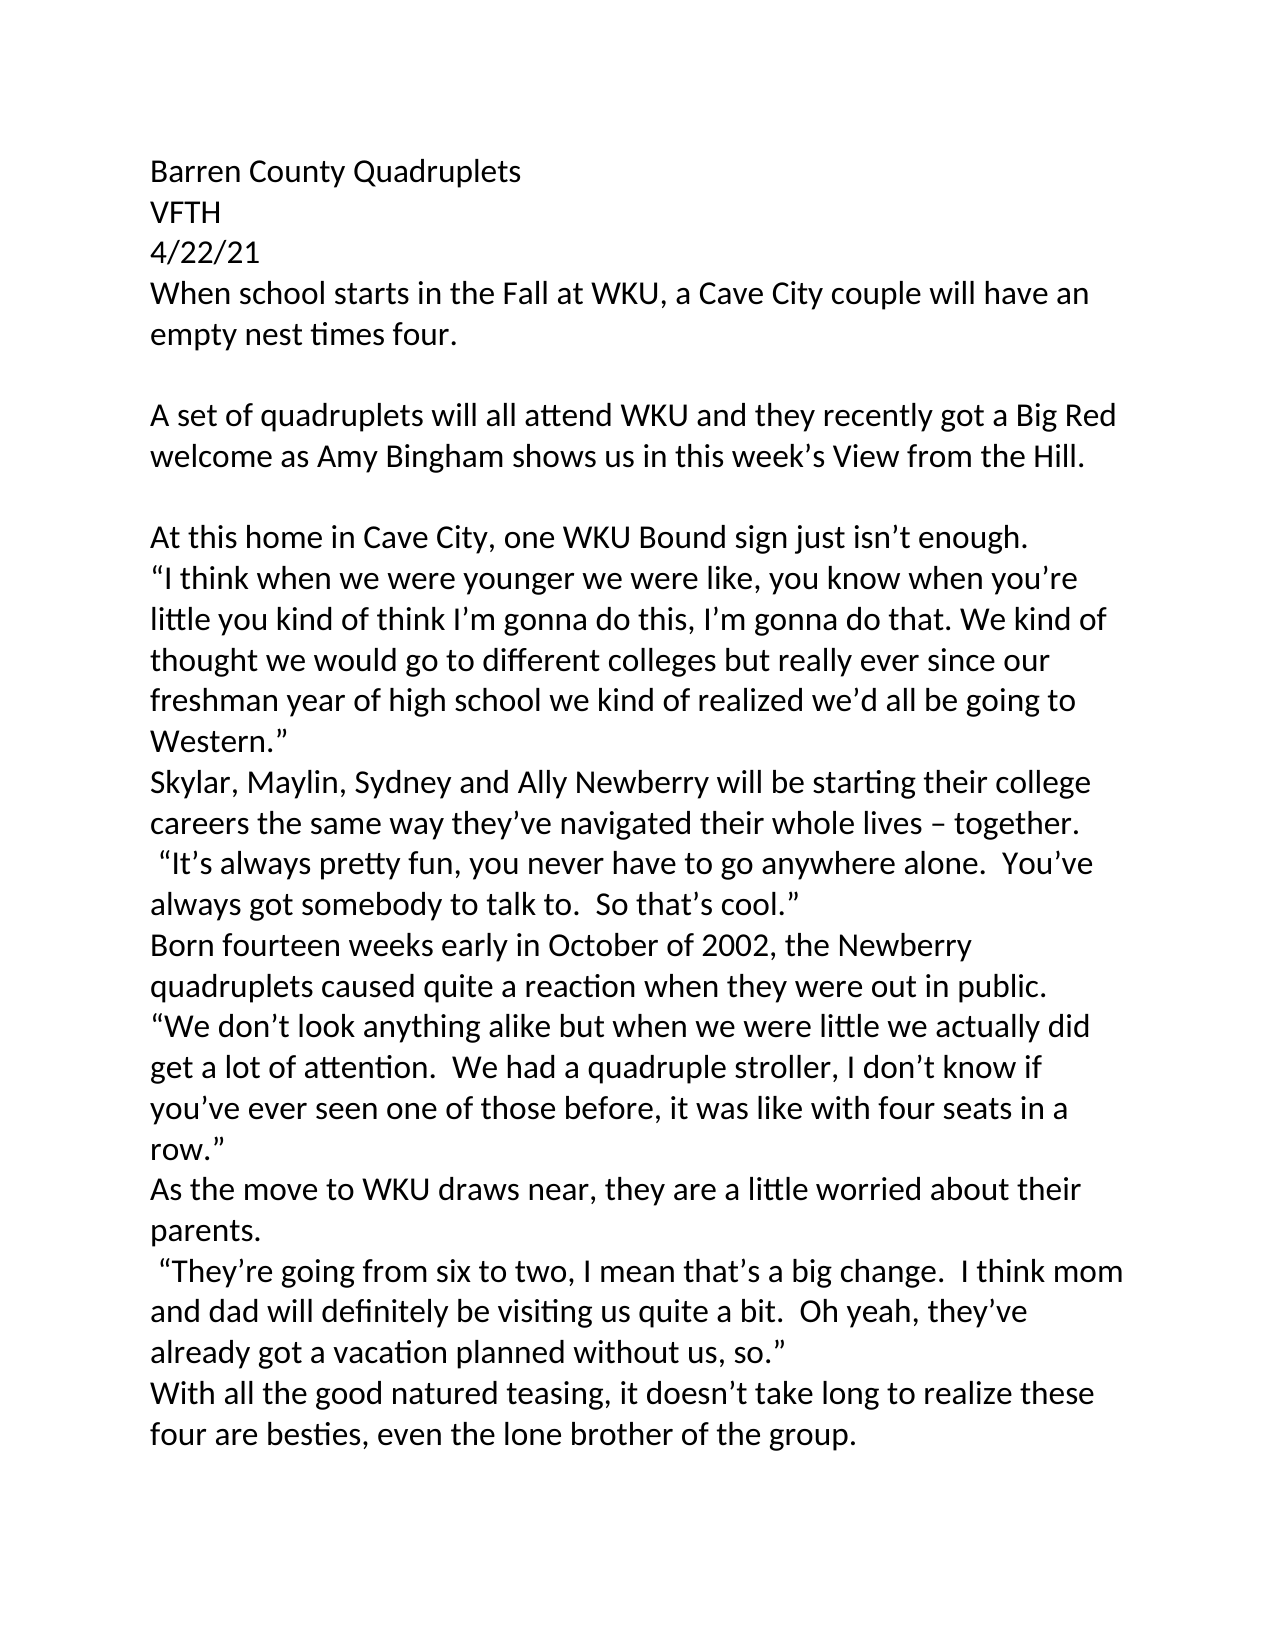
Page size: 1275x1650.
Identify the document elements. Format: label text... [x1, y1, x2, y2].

text 4/22/21 [150, 231, 1125, 272]
text “They’re going from six to two, I mean that’s a big change. I think mom and dad will definitely be visiting us quite a bit. Oh yeah, they’ve already got a vacation planned without us, so.” [150, 1250, 1125, 1372]
text VFTH [150, 191, 1125, 231]
text “We don’t look anything alike but when we were little we actually did get a lot of attention. We had a quadruple stroller, I don’t know if you’ve ever seen one of those before, it was like with four seats in a row.” [150, 1005, 1125, 1168]
text A set of quadruplets will all attend WKU and they recently got a Big Red welcome as Amy Bingham shows us in this week’s View from the Hill. [150, 394, 1125, 476]
text “It’s always pretty fun, you never have to go anywhere alone. You’ve always got somebody to talk to. So that’s cool.” [150, 842, 1125, 924]
text With all the good natured teasing, it doesn’t take long to realize these four are besties, even the lone brother of the group. [150, 1372, 1125, 1453]
text Skylar, Maylin, Sydney and Ally Newberry will be starting their college careers the same way they’ve navigated their whole lives – together. [150, 761, 1125, 842]
text As the move to WKU draws near, they are a little worried about their parents. [150, 1168, 1125, 1250]
text At this home in Cave City, one WKU Bound sign just isn’t enough. [150, 517, 1125, 557]
text “I think when we were younger we were like, you know when you’re little you kind of think I’m gonna do this, I’m gonna do that. We kind of thought we would go to different colleges but really ever since our freshman year of high school we kind of realized we’d all be going to Western.” [150, 557, 1125, 761]
text Born fourteen weeks early in October of 2002, the Newberry quadruplets caused quite a reaction when they were out in public. [150, 924, 1125, 1005]
text When school starts in the Fall at WKU, a Cave City couple will have an empty nest times four. [150, 272, 1125, 354]
text Barren County Quadruplets [150, 150, 1125, 191]
